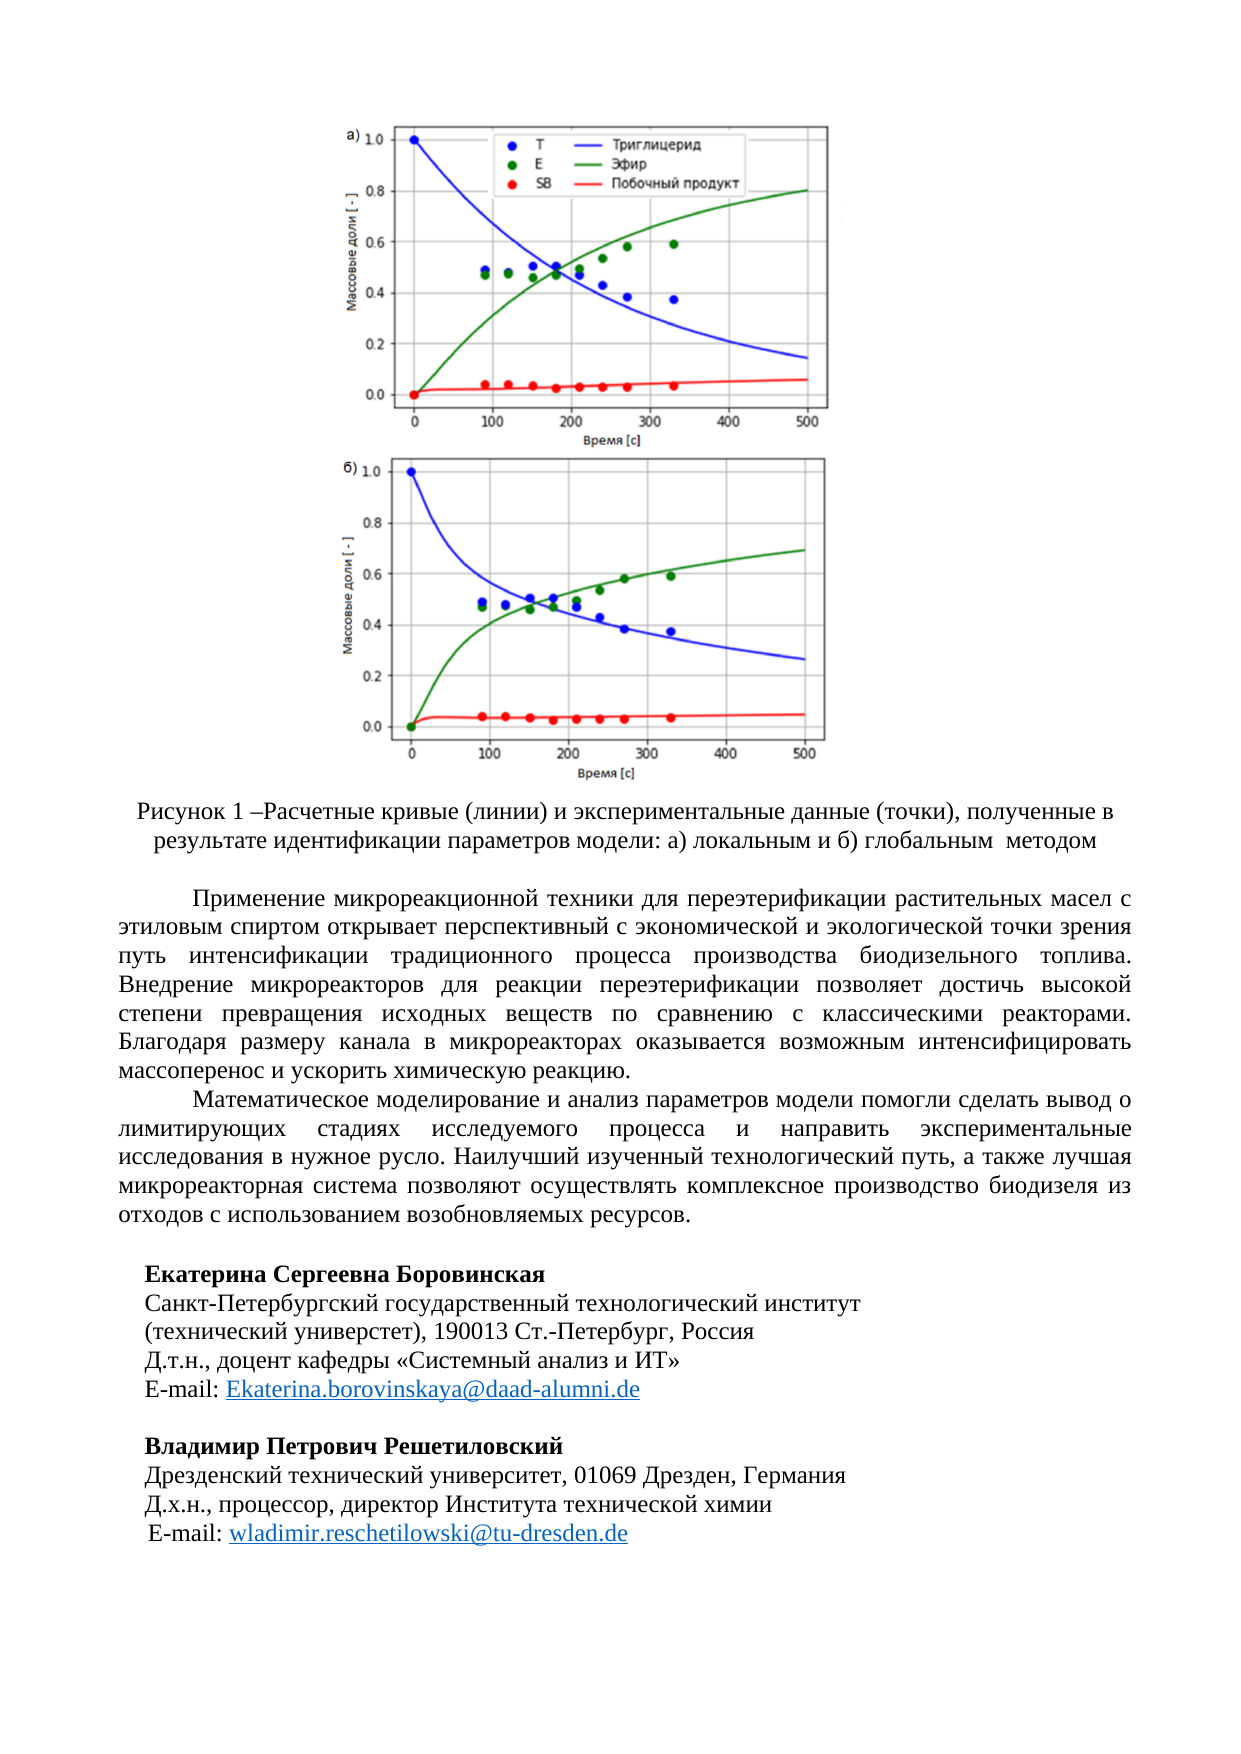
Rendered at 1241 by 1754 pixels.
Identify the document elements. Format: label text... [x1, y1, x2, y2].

text Рисунок 1 –Расчетные кривые (линии) и экспериментальные данные (точки), полученные в результате идентификации параметров модели: а) локальным и б) глобальным методом [118, 796, 1133, 854]
text E-mail: Ekaterina.borovinskaya@daad-alumni.de [118, 1374, 1133, 1403]
text Владимир Петрович Решетиловский [118, 1431, 1133, 1460]
text E-mail: wladimir.reschetilowski@tu-dresden.de [118, 1518, 1122, 1546]
picture [339, 118, 843, 797]
text Применение микрореакционной техники для переэтерификации растительных масел с этиловым спиртом открывает перспективный с экономической и экологической точки зрения путь интенсификации традиционного процесса производства биодизельного топлива. Внедрение микрореакторов для реакции переэтерификации позволяет достичь высокой степени превращения исходных веществ по сравнению с классическими реакторами. Благодаря размеру канала в микрореакторах оказывается возможным интенсифицировать массоперенос и ускорить химическую реакцию. [118, 883, 1133, 1084]
text Д.х.н., процессор, директор Института технической химии [118, 1489, 1133, 1518]
text Дрезденский технический университет, 01069 Дрезден, Германия [118, 1460, 1133, 1489]
text Математическое моделирование и анализ параметров модели помогли сделать вывод о лимитирующих стадиях исследуемого процесса и направить экспериментальные исследования в нужное русло. Наилучший изученный технологический путь, а также лучшая микрореакторная система позволяют осуществлять комплексное производство биодизеля из отходов с использованием возобновляемых ресурсов. [118, 1084, 1133, 1228]
text Екатерина Сергеевна Боровинская [118, 1259, 1133, 1288]
text Д.т.н., доцент кафедры «Системный анализ и ИТ» [118, 1345, 1133, 1374]
text Санкт-Петербургский государственный технологический институт [118, 1288, 1133, 1316]
text (технический универстет), 190013 Ст.-Петербург, Россия [118, 1316, 1133, 1345]
